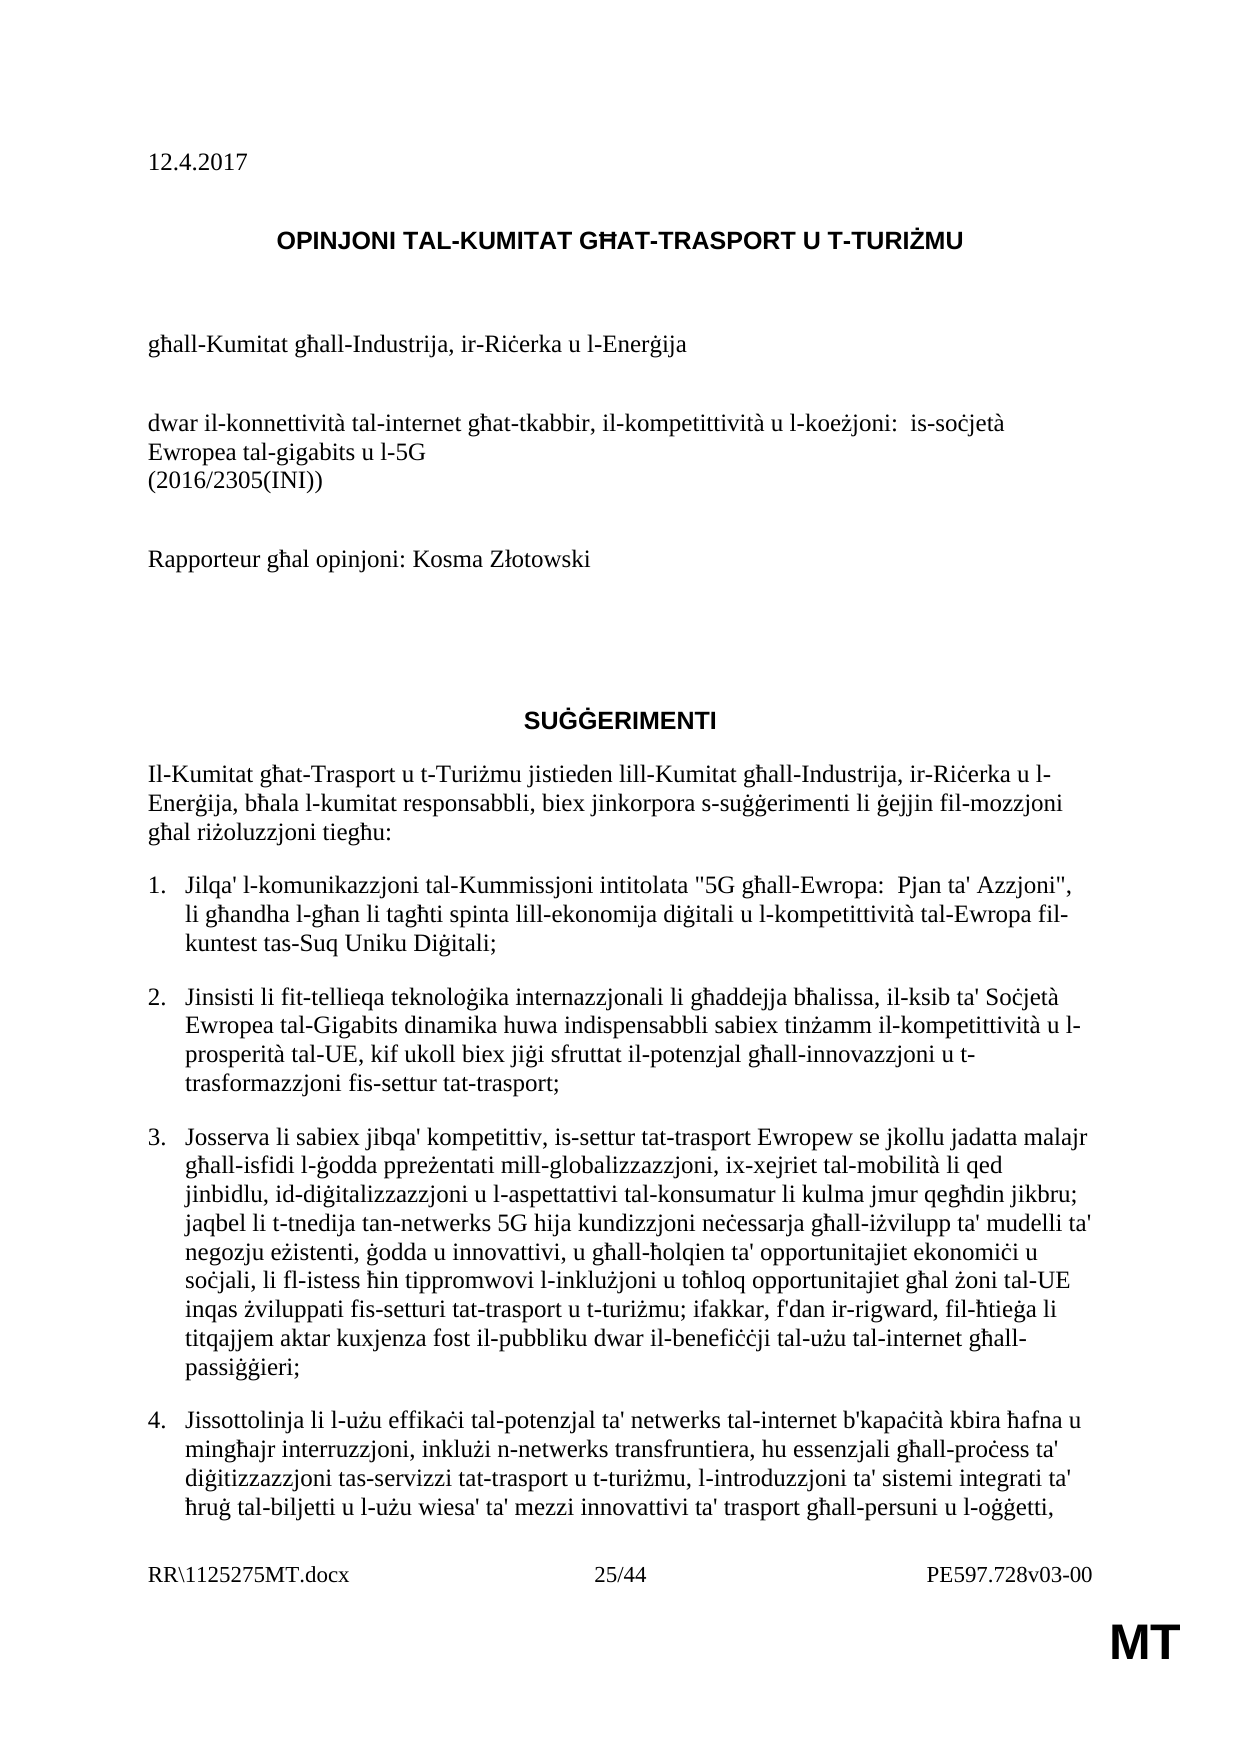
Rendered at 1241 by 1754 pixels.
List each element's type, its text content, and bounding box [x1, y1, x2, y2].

text <Titre>dwar il-konnettività tal-internet għat-tkabbir, il-kompetittività u l-koeżjoni: is-soċjetà Ewropea tal-gigabits u l-5G</Titre> [148, 408, 1092, 466]
text <DocRef>(2016/2305(INI))</DocRef> [148, 466, 1092, 494]
text 1. Jilqa' l-komunikazzjoni tal-Kummissjoni intitolata "5G għall-Ewropa: Pjan ta' Azzjoni", li għandha l-għan li tagħti spinta lill-ekonomija diġitali u l-kompetittività tal-Ewropa fil-kuntest tas-Suq Uniku Diġitali; [148, 871, 1092, 957]
text <Date>{12/04/2017}12.4.2017</Date> [148, 147, 1092, 176]
subtitle SUĠĠERIMENTI [148, 706, 1092, 734]
text Il-Kumitat għat-Trasport u t-Turiżmu jistieden lill-Kumitat għall-Industrija, ir-Riċerka u l-Enerġija, bħala l-kumitat responsabbli, biex jinkorpora s-suġġerimenti li ġejjin fil-mozzjoni għal riżoluzzjoni tiegħu: [148, 759, 1092, 846]
text Rapporteur għal opinjoni: <Depute>Kosma Złotowski</Depute> [148, 544, 1092, 573]
text <CommissionInt>għall-Kumitat għall-Industrija, ir-Riċerka u l-Enerġija</CommissionInt> [148, 329, 1092, 358]
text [148, 1406, 1092, 1521]
text 3. Josserva li sabiex jibqa' kompetittiv, is-settur tat-trasport Ewropew se jkollu jadatta malajr għall-isfidi l-ġodda ppreżentati mill-globalizzazzjoni, ix-xejriet tal-mobilità li qed jinbidlu, id-diġitalizzazzjoni u l-aspettattivi tal-konsumatur li kulma jmur qegħdin jikbru; jaqbel li t-tnedija tan-netwerks 5G hija kundizzjoni neċessarja għall-iżvilupp ta' mudelli ta' negozju eżistenti, ġodda u innovattivi, u għall-ħolqien ta' opportunitajiet ekonomiċi u soċjali, li fl-istess ħin tippromwovi l-inklużjoni u toħloq opportunitajiet għal żoni tal-UE inqas żviluppati fis-setturi tat-trasport u t-turiżmu; ifakkar, f'dan ir-rigward, fil-ħtieġa li titqajjem aktar kuxjenza fost il-pubbliku dwar il-benefiċċji tal-użu tal-internet għall-passiġġieri; [148, 1122, 1092, 1381]
text 2. Jinsisti li fit-tellieqa teknoloġika internazzjonali li għaddejja bħalissa, il-ksib ta' Soċjetà Ewropea tal-Gigabits dinamika huwa indispensabbli sabiex tinżamm il-kompetittività u l-prosperità tal-UE, kif ukoll biex jiġi sfruttat il-potenzjal għall-innovazzjoni u t-trasformazzjoni fis-settur tat-trasport; [148, 982, 1092, 1097]
subtitle OPINJONI <CommissionResp>tal-Kumitat għat-Trasport u t-Turiżmu</CommissionResp> [148, 226, 1092, 254]
